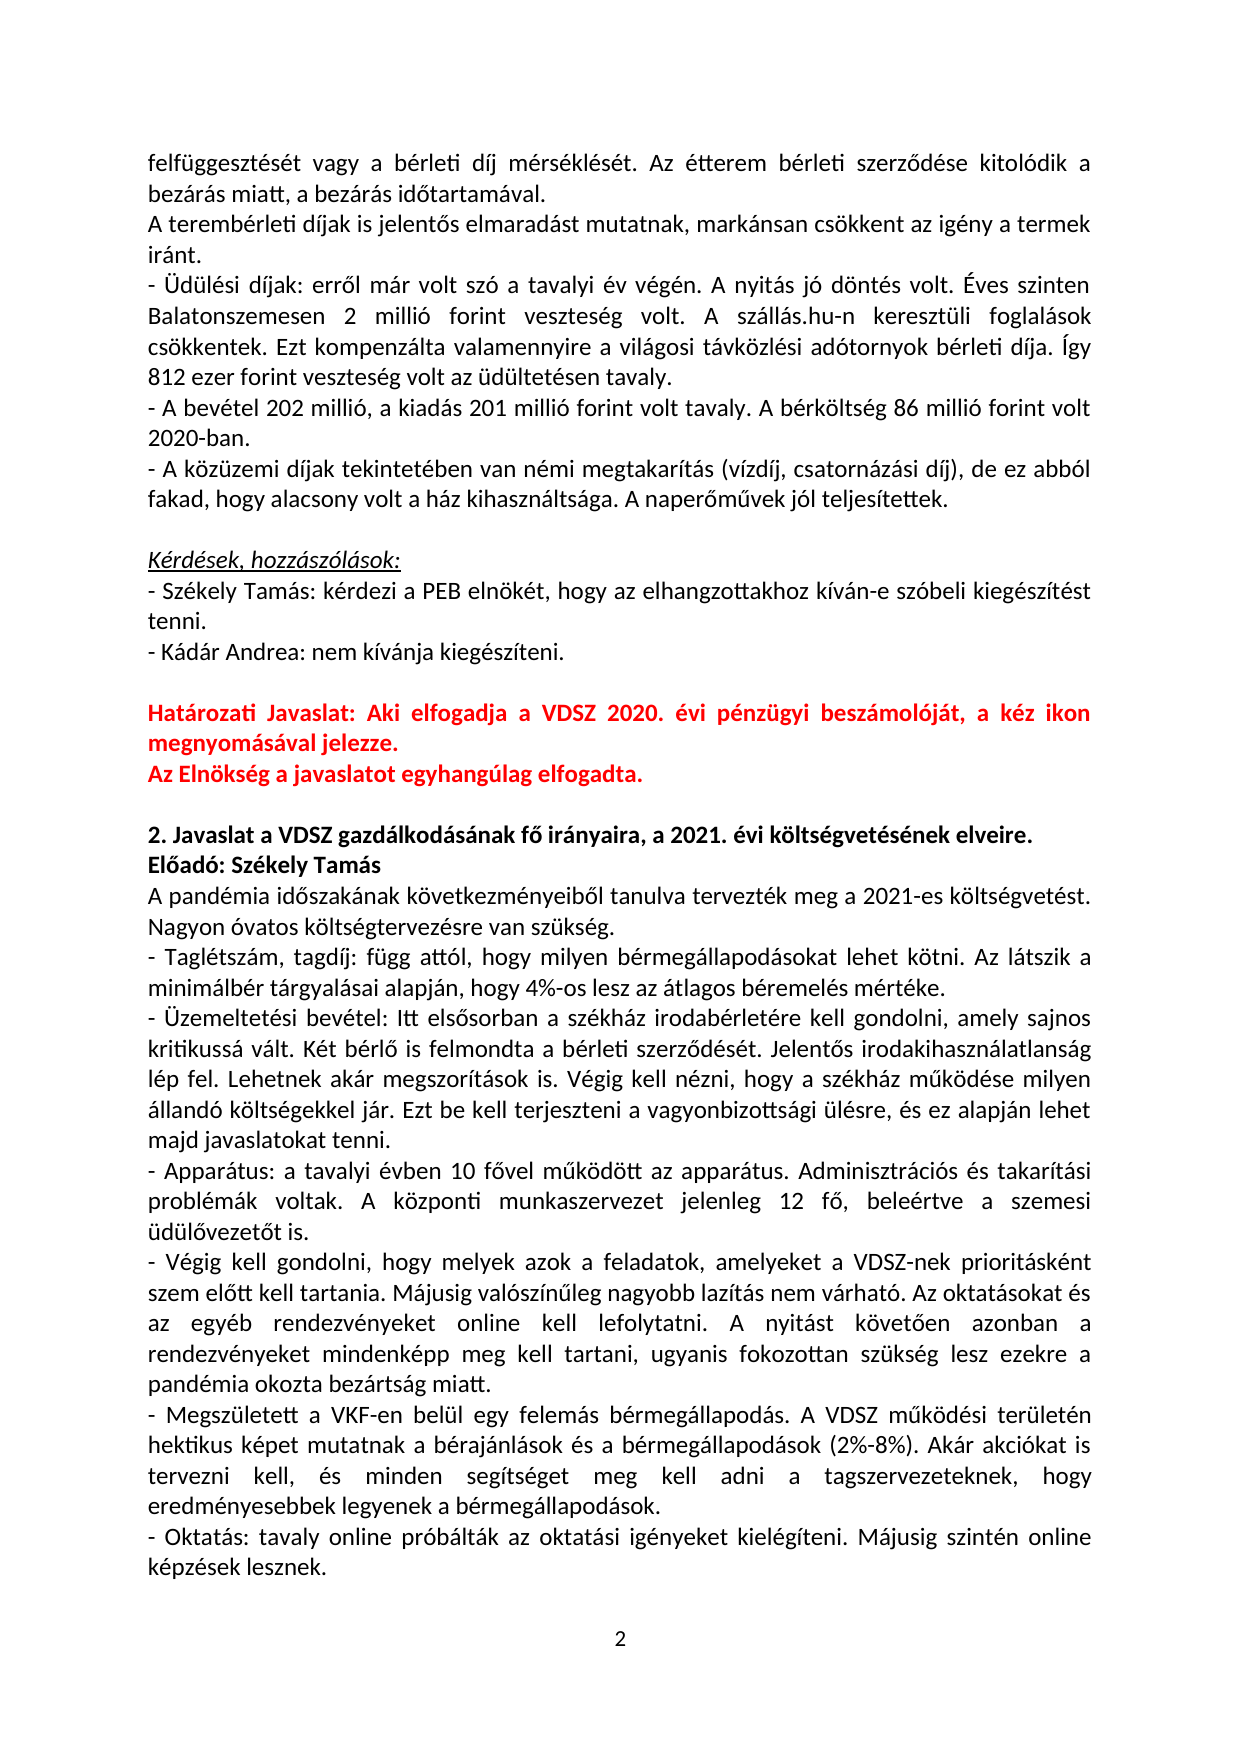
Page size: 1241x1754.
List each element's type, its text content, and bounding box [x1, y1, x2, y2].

text - Oktatás: tavaly online próbálták az oktatási igényeket kielégíteni. Májusig szintén online képzések lesznek. [148, 1521, 1093, 1582]
text Határozati Javaslat: Aki elfogadja a VDSZ 2020. évi pénzügyi beszámolóját, a kéz ikon megnyomásával jelezze. [148, 697, 1093, 758]
text 2. Javaslat a VDSZ gazdálkodásának fő irányaira, a 2021. évi költségvetésének elveire. [148, 819, 1093, 849]
text - A bevétel 202 millió, a kiadás 201 millió forint volt tavaly. A bérköltség 86 millió forint volt 2020-ban. [148, 392, 1093, 453]
text - A közüzemi díjak tekintetében van némi megtakarítás (vízdíj, csatornázási díj), de ez abból fakad, hogy alacsony volt a ház kihasználtsága. A naperőművek jól teljesítettek. [148, 453, 1093, 514]
text - Üzemeltetési bevétel: Itt elsősorban a székház irodabérletére kell gondolni, amely sajnos kritikussá vált. Két bérlő is felmondta a bérleti szerződését. Jelentős irodakihasználatlanság lép fel. Lehetnek akár megszorítások is. Végig kell nézni, hogy a székház működése milyen állandó költségekkel jár. Ezt be kell terjeszteni a vagyonbizottsági ülésre, és ez alapján lehet majd javaslatokat tenni. [148, 1002, 1093, 1155]
text Kérdések, hozzászólások: [148, 544, 1093, 575]
text Az Elnökség a javaslatot egyhangúlag elfogadta. [148, 758, 1093, 788]
text A terembérleti díjak is jelentős elmaradást mutatnak, markánsan csökkent az igény a termek iránt. [148, 209, 1093, 270]
text - Székely Tamás: kérdezi a PEB elnökét, hogy az elhangzottakhoz kíván-e szóbeli kiegészítést tenni. [148, 575, 1093, 636]
text - Apparátus: a tavalyi évben 10 fővel működött az apparátus. Adminisztrációs és takarítási problémák voltak. A központi munkaszervezet jelenleg 12 fő, beleértve a szemesi üdülővezetőt is. [148, 1155, 1093, 1246]
text - Kádár Andrea: nem kívánja kiegészíteni. [148, 636, 1093, 666]
text - Megszületett a VKF-en belül egy felemás bérmegállapodás. A VDSZ működési területén hektikus képet mutatnak a bérajánlások és a bérmegállapodások (2%-8%). Akár akciókat is tervezni kell, és minden segítséget meg kell adni a tagszervezeteknek, hogy eredményesebbek legyenek a bérmegállapodások. [148, 1399, 1093, 1521]
text - Üdülési díjak: erről már volt szó a tavalyi év végén. A nyitás jó döntés volt. Éves szinten Balatonszemesen 2 millió forint veszteség volt. A szállás.hu-n keresztüli foglalások csökkentek. Ezt kompenzálta valamennyire a világosi távközlési adótornyok bérleti díja. Így 812 ezer forint veszteség volt az üdültetésen tavaly. [148, 270, 1093, 392]
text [148, 148, 1093, 209]
text A pandémia időszakának következményeiből tanulva tervezték meg a 2021-es költségvetést. Nagyon óvatos költségtervezésre van szükség. [148, 880, 1093, 941]
text Előadó: Székely Tamás [148, 849, 1093, 880]
text - Taglétszám, tagdíj: függ attól, hogy milyen bérmegállapodásokat lehet kötni. Az látszik a minimálbér tárgyalásai alapján, hogy 4%-os lesz az átlagos béremelés mértéke. [148, 941, 1093, 1002]
text - Végig kell gondolni, hogy melyek azok a feladatok, amelyeket a VDSZ-nek prioritásként szem előtt kell tartania. Májusig valószínűleg nagyobb lazítás nem várható. Az oktatásokat és az egyéb rendezvényeket online kell lefolytatni. A nyitást követően azonban a rendezvényeket mindenképp meg kell tartani, ugyanis fokozottan szükség lesz ezekre a pandémia okozta bezártság miatt. [148, 1246, 1093, 1399]
